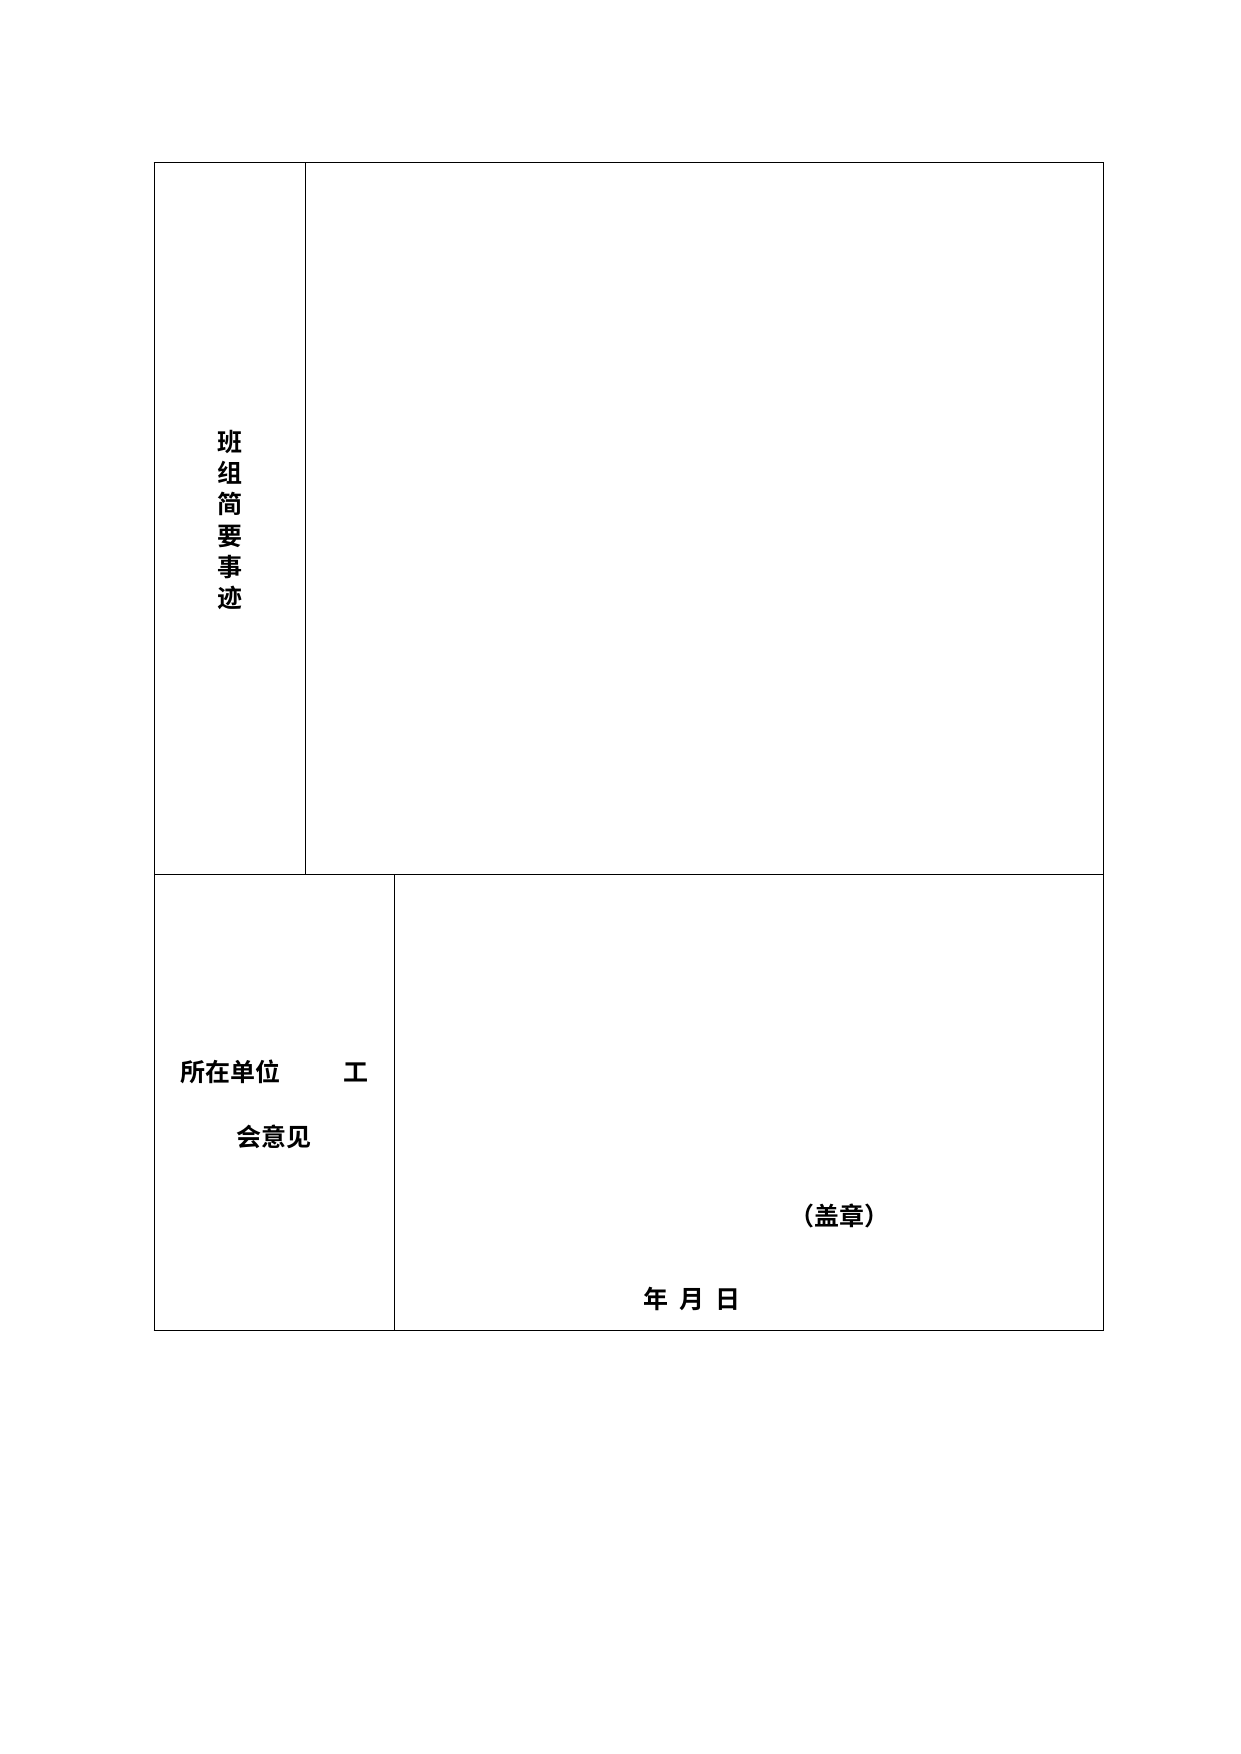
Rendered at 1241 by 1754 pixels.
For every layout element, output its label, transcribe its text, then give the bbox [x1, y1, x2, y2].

table_cell 所在单位 工会意见 [155, 875, 394, 1330]
table_cell 班 组 简 要 事 迹 [155, 163, 305, 874]
table_cell [306, 163, 1103, 874]
table_cell （盖章） 年 月 日 [395, 875, 1103, 1330]
